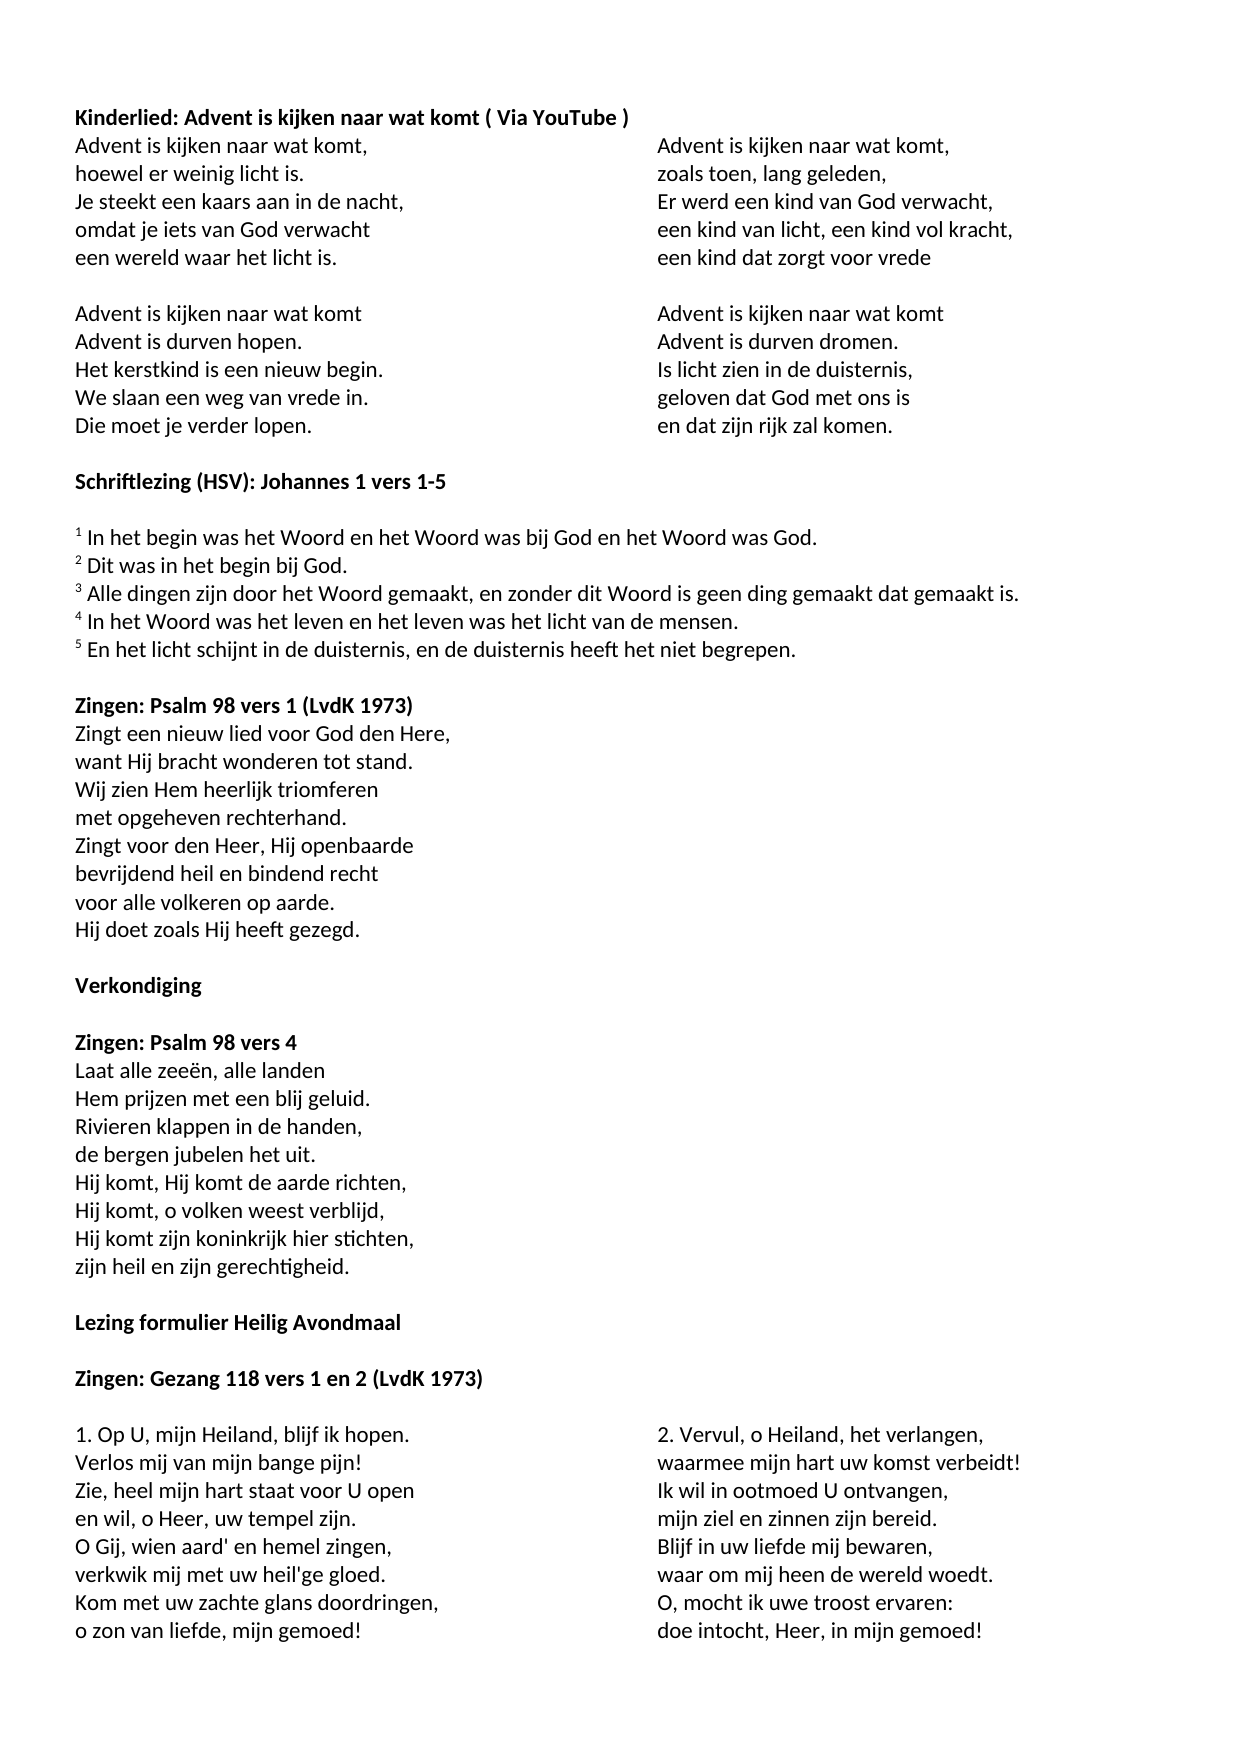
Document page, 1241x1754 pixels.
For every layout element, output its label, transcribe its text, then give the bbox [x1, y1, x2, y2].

text We slaan een weg van vrede in. [75, 383, 583, 411]
text Verkondiging [75, 972, 1165, 1000]
text Laat alle zeeën, alle landen [75, 1056, 1165, 1084]
text Kinderlied: Advent is kijken naar wat komt ( Via YouTube ) [75, 103, 1165, 131]
text voor alle volkeren op aarde. [75, 888, 1165, 916]
text hoewel er weinig licht is. [75, 159, 583, 187]
text 2 Dit was in het begin bij God. [75, 551, 1165, 579]
text Blijf in uw liefde mij bewaren, [657, 1532, 1165, 1560]
text o zon van liefde, mijn gemoed! [75, 1616, 583, 1644]
text en dat zijn rijk zal komen. [657, 411, 1165, 439]
text een kind van licht, een kind vol kracht, [657, 215, 1165, 243]
text 2. Vervul, o Heiland, het verlangen, [657, 1420, 1165, 1448]
text Je steekt een kaars aan in de nacht, [75, 187, 583, 215]
text Zingen: Psalm 98 vers 1 (LvdK 1973) [75, 691, 1165, 719]
text Schriftlezing (HSV): Johannes 1 vers 1-5 [75, 467, 1165, 495]
text Wij zien Hem heerlijk triomferen [75, 776, 1165, 803]
text en wil, o Heer, uw tempel zijn. [75, 1504, 583, 1532]
text omdat je iets van God verwacht [75, 215, 583, 243]
text Hem prijzen met een blij geluid. [75, 1084, 1165, 1112]
text geloven dat God met ons is [657, 383, 1165, 411]
text Zie, heel mijn hart staat voor U open [75, 1476, 583, 1504]
text Zingen: Psalm 98 vers 4 [75, 1028, 1165, 1056]
text Lezing formulier Heilig Avondmaal [75, 1308, 1165, 1336]
text zijn heil en zijn gerechtigheid. [75, 1252, 1165, 1280]
text Zingt een nieuw lied voor God den Here, [75, 719, 1165, 747]
text Advent is kijken naar wat komt, [657, 131, 1165, 159]
text 4 In het Woord was het leven en het leven was het licht van de mensen. [75, 607, 1165, 635]
text Rivieren klappen in de handen, [75, 1112, 1165, 1140]
text want Hij bracht wonderen tot stand. [75, 747, 1165, 776]
text de bergen jubelen het uit. [75, 1140, 1165, 1168]
text doe intocht, Heer, in mijn gemoed! [657, 1616, 1165, 1644]
text Het kerstkind is een nieuw begin. [75, 355, 583, 383]
text mijn ziel en zinnen zijn bereid. [657, 1504, 1165, 1532]
text Er werd een kind van God verwacht, [657, 187, 1165, 215]
text Advent is kijken naar wat komt, [75, 131, 583, 159]
text Hij komt, o volken weest verblijd, [75, 1196, 1165, 1224]
text Kom met uw zachte glans doordringen, [75, 1588, 583, 1616]
text waarmee mijn hart uw komst verbeidt! [657, 1448, 1165, 1476]
text zoals toen, lang geleden, [657, 159, 1165, 187]
text Advent is kijken naar wat komt [75, 299, 583, 327]
text 1. Op U, mijn Heiland, blijf ik hopen. [75, 1420, 583, 1448]
text Advent is durven hopen. [75, 327, 583, 355]
text 1 In het begin was het Woord en het Woord was bij God en het Woord was God. [75, 523, 1165, 551]
text Advent is durven dromen. [657, 327, 1165, 355]
text Hij komt, Hij komt de aarde richten, [75, 1168, 1165, 1196]
text met opgeheven rechterhand. [75, 803, 1165, 832]
text 5 En het licht schijnt in de duisternis, en de duisternis heeft het niet begrepen. [75, 635, 1165, 663]
text bevrijdend heil en bindend recht [75, 859, 1165, 888]
text Zingen: Gezang 118 vers 1 en 2 (LvdK 1973) [75, 1364, 1165, 1392]
text O Gij, wien aard' en hemel zingen, [75, 1532, 583, 1560]
text verkwik mij met uw heil'ge gloed. [75, 1560, 583, 1588]
text O, mocht ik uwe troost ervaren: [657, 1588, 1165, 1616]
text Advent is kijken naar wat komt [657, 299, 1165, 327]
text Die moet je verder lopen. [75, 411, 583, 439]
text Ik wil in ootmoed U ontvangen, [657, 1476, 1165, 1504]
text Hij doet zoals Hij heeft gezegd. [75, 916, 1165, 944]
text Hij komt zijn koninkrijk hier stichten, [75, 1224, 1165, 1252]
text 3 Alle dingen zijn door het Woord gemaakt, en zonder dit Woord is geen ding gemaakt dat gemaakt is. [75, 579, 1165, 607]
text een kind dat zorgt voor vrede [657, 243, 1165, 271]
text Is licht zien in de duisternis, [657, 355, 1165, 383]
text Verlos mij van mijn bange pijn! [75, 1448, 583, 1476]
text een wereld waar het licht is. [75, 243, 583, 271]
text waar om mij heen de wereld woedt. [657, 1560, 1165, 1588]
text Zingt voor den Heer, Hij openbaarde [75, 832, 1165, 859]
